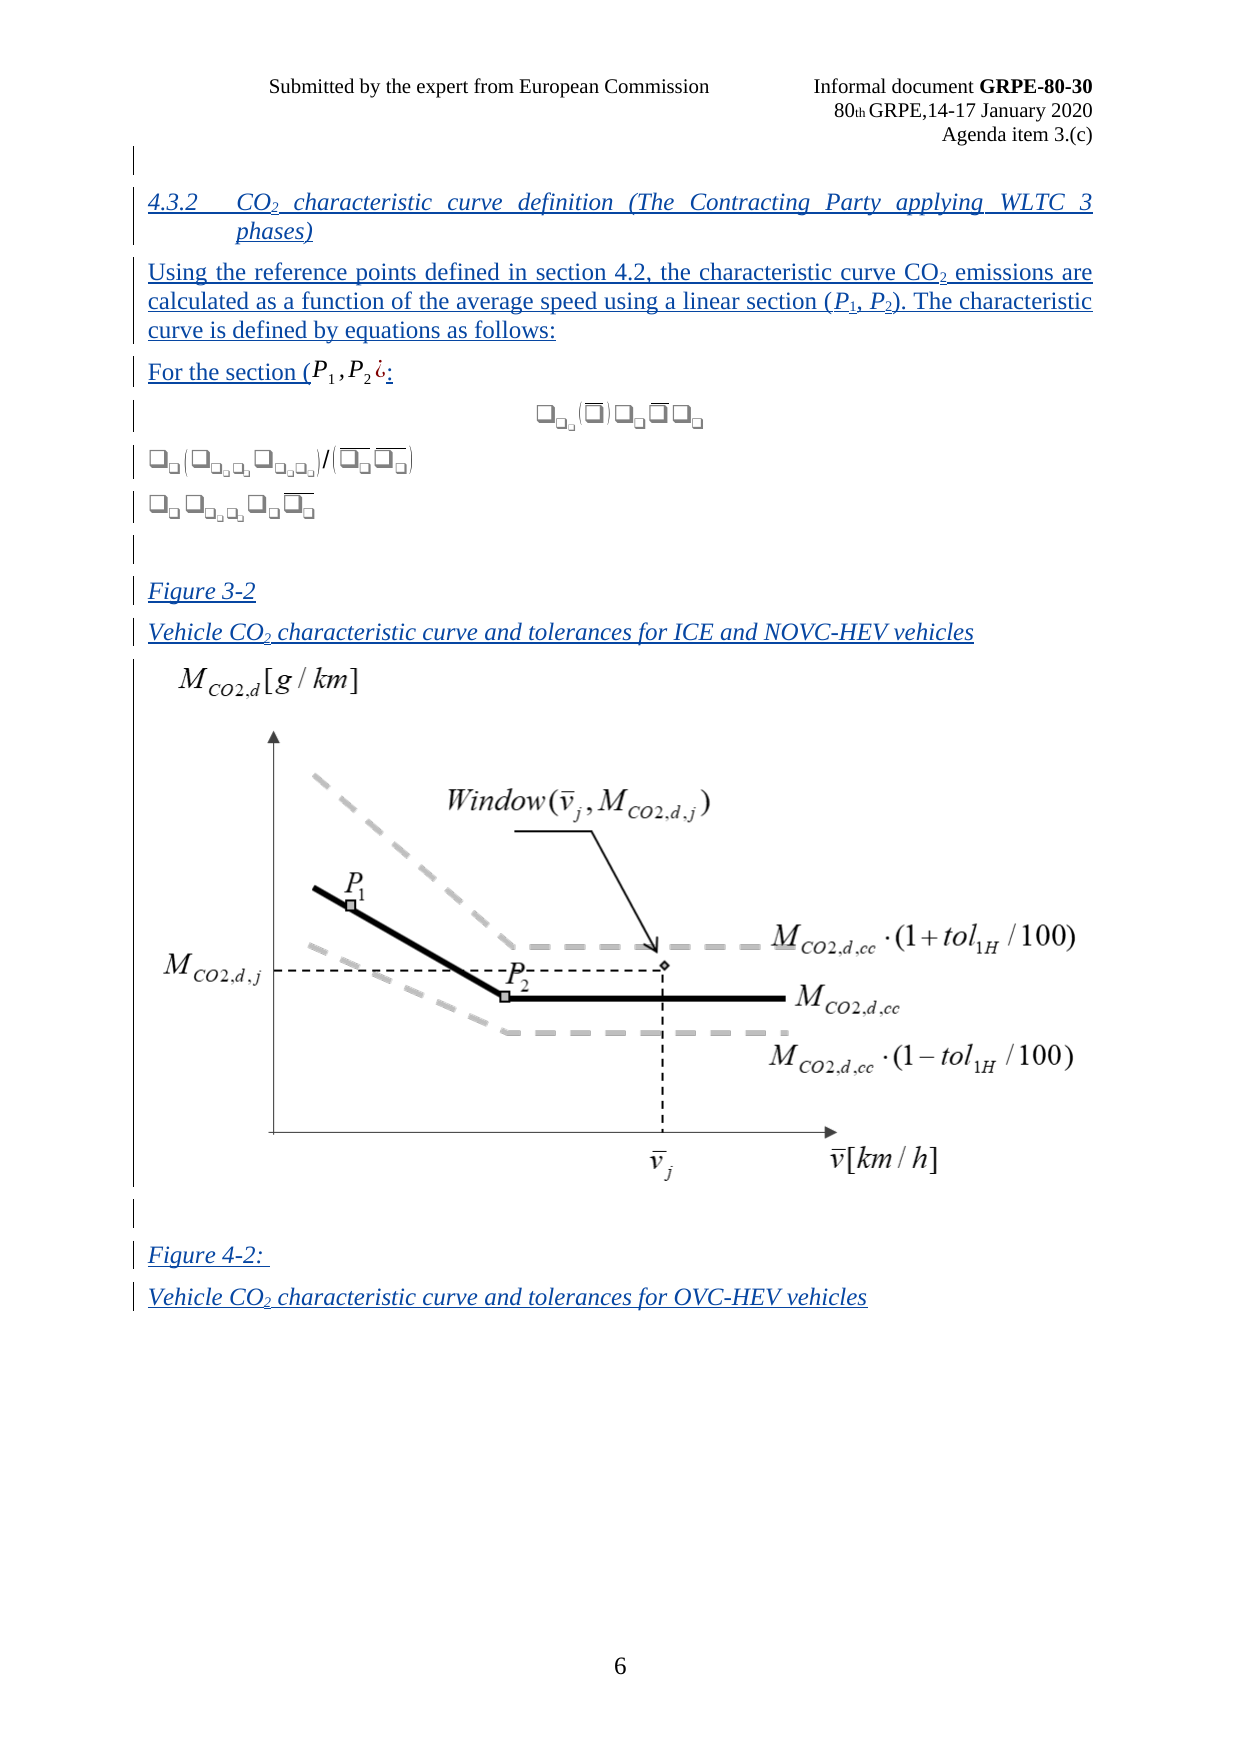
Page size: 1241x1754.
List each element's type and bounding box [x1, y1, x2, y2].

picture [158, 658, 1083, 1187]
